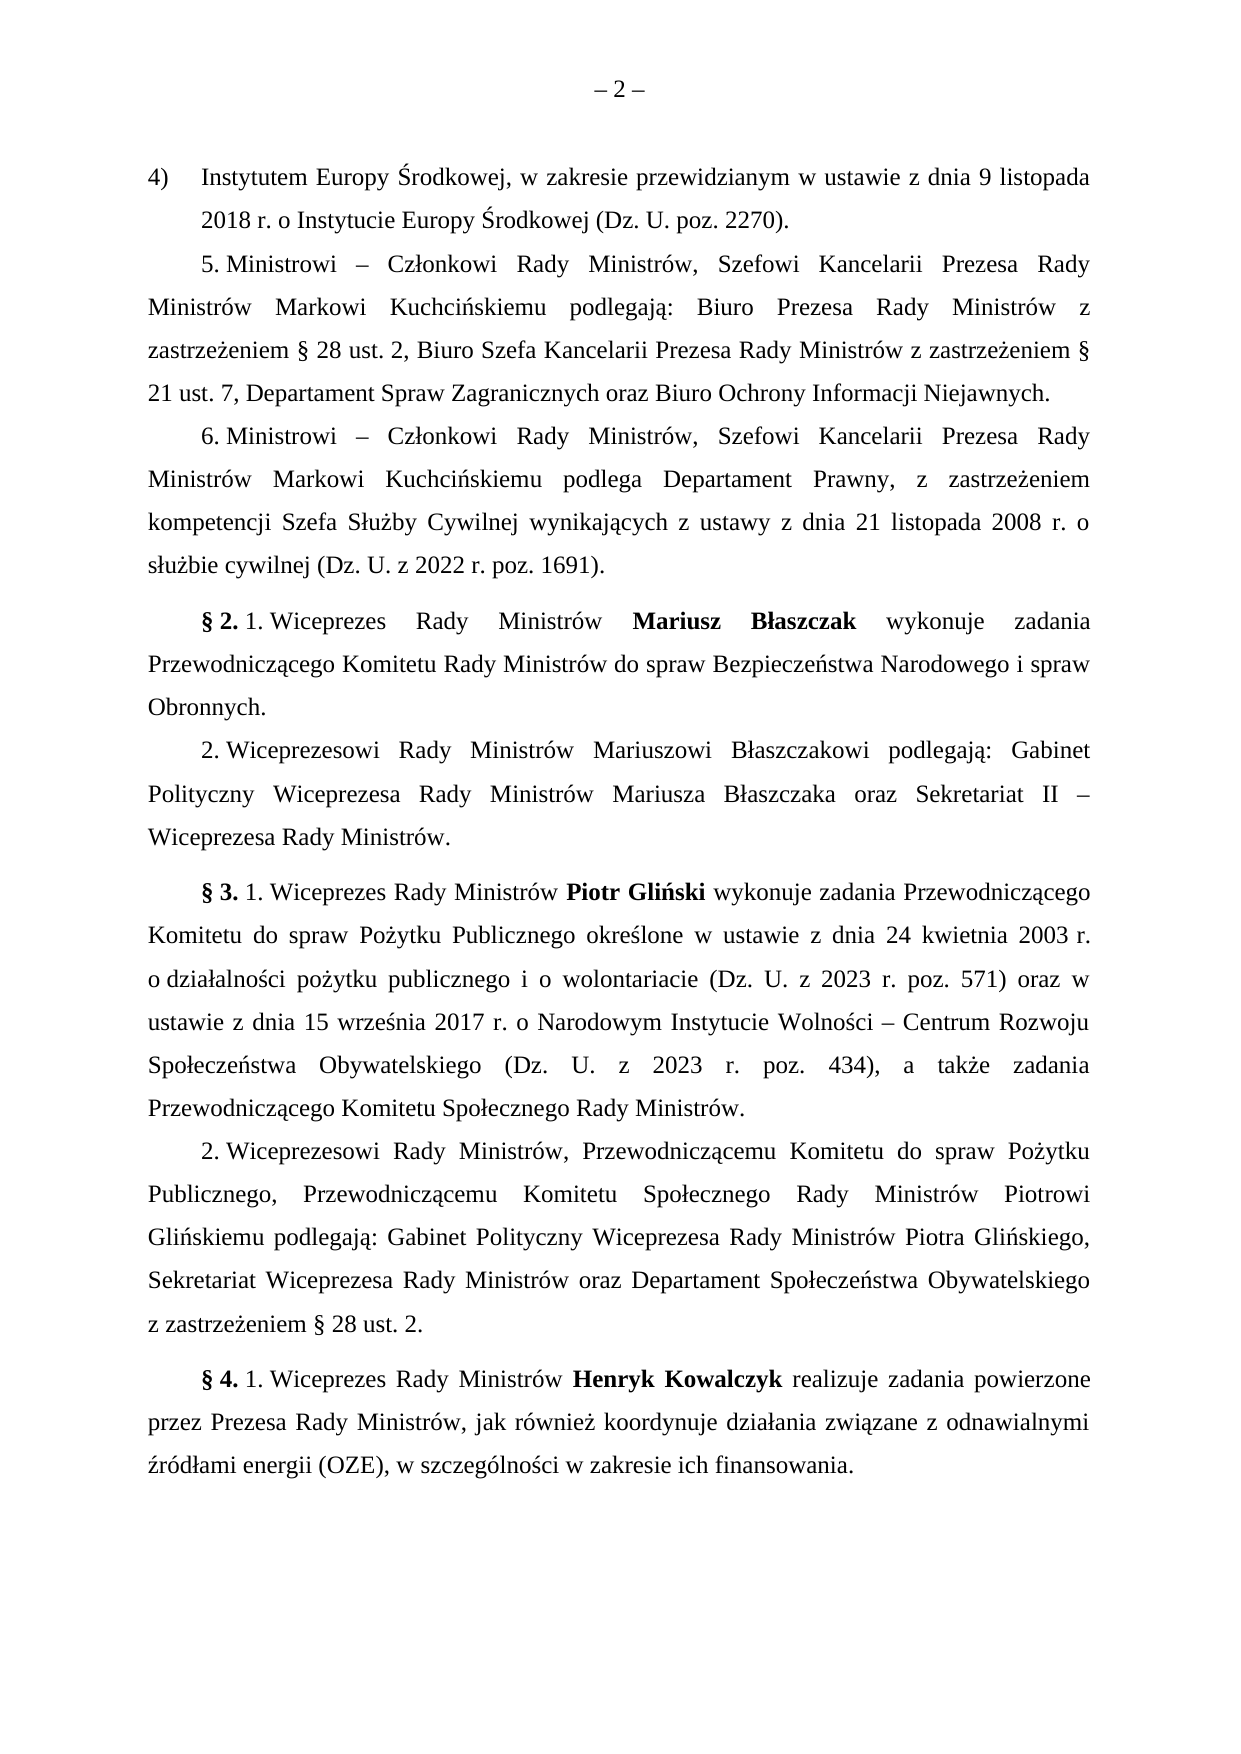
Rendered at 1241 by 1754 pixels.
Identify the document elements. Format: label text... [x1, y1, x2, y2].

text § 2. 1. Wiceprezes Rady Ministrów Mariusz Błaszczak wykonuje zadania Przewodniczącego Komitetu Rady Ministrów do spraw Bezpieczeństwa Narodowego i spraw Obronnych. [148, 606, 1091, 721]
text § 4. 1. Wiceprezes Rady Ministrów Henryk Kowalczyk realizuje zadania powierzone przez Prezesa Rady Ministrów, jak również koordynuje działania związane z odnawialnymi źródłami energii (OZE), w szczególności w zakresie ich finansowania. [148, 1364, 1091, 1479]
text 2. Wiceprezesowi Rady Ministrów, Przewodniczącemu Komitetu do spraw Pożytku Publicznego, Przewodniczącemu Komitetu Społecznego Rady Ministrów Piotrowi Glińskiemu podlegają: Gabinet Polityczny Wiceprezesa Rady Ministrów Piotra Glińskiego, Sekretariat Wiceprezesa Rady Ministrów oraz Departament Społeczeństwa Obywatelskiego z zastrzeżeniem § 28 ust. 2. [148, 1136, 1091, 1337]
text 5. Ministrowi – Członkowi Rady Ministrów, Szefowi Kancelarii Prezesa Rady Ministrów Markowi Kuchcińskiemu podlegają: Biuro Prezesa Rady Ministrów z zastrzeżeniem § 28 ust. 2, Biuro Szefa Kancelarii Prezesa Rady Ministrów z zastrzeżeniem § 21 ust. 7, Departament Spraw Zagranicznych oraz Biuro Ochrony Informacji Niejawnych. [148, 249, 1091, 407]
text § 3. 1. Wiceprezes Rady Ministrów Piotr Gliński wykonuje zadania Przewodniczącego Komitetu do spraw Pożytku Publicznego określone w ustawie z dnia 24 kwietnia 2003 r. o działalności pożytku publicznego i o wolontariacie (Dz. U. z 2023 r. poz. 571) oraz w ustawie z dnia 15 września 2017 r. o Narodowym Instytucie Wolności – Centrum Rozwoju Społeczeństwa Obywatelskiego (Dz. U. z 2023 r. poz. 434), a także zadania Przewodniczącego Komitetu Społecznego Rady Ministrów. [148, 877, 1091, 1122]
text 2. Wiceprezesowi Rady Ministrów Mariuszowi Błaszczakowi podlegają: Gabinet Polityczny Wiceprezesa Rady Ministrów Mariusza Błaszczaka oraz Sekretariat II –Wiceprezesa Rady Ministrów. [148, 736, 1091, 851]
text 4) Instytutem Europy Środkowej, w zakresie przewidzianym w ustawie z dnia 9 listopada 2018 r. o Instytucie Europy Środkowej (Dz. U. poz. 2270). [148, 162, 1091, 234]
text 6. Ministrowi – Członkowi Rady Ministrów, Szefowi Kancelarii Prezesa Rady Ministrów Markowi Kuchcińskiemu podlega Departament Prawny, z zastrzeżeniem kompetencji Szefa Służby Cywilnej wynikających z ustawy z dnia 21 listopada 2008 r. o służbie cywilnej (Dz. U. z 2022 r. poz. 1691). [148, 421, 1091, 579]
